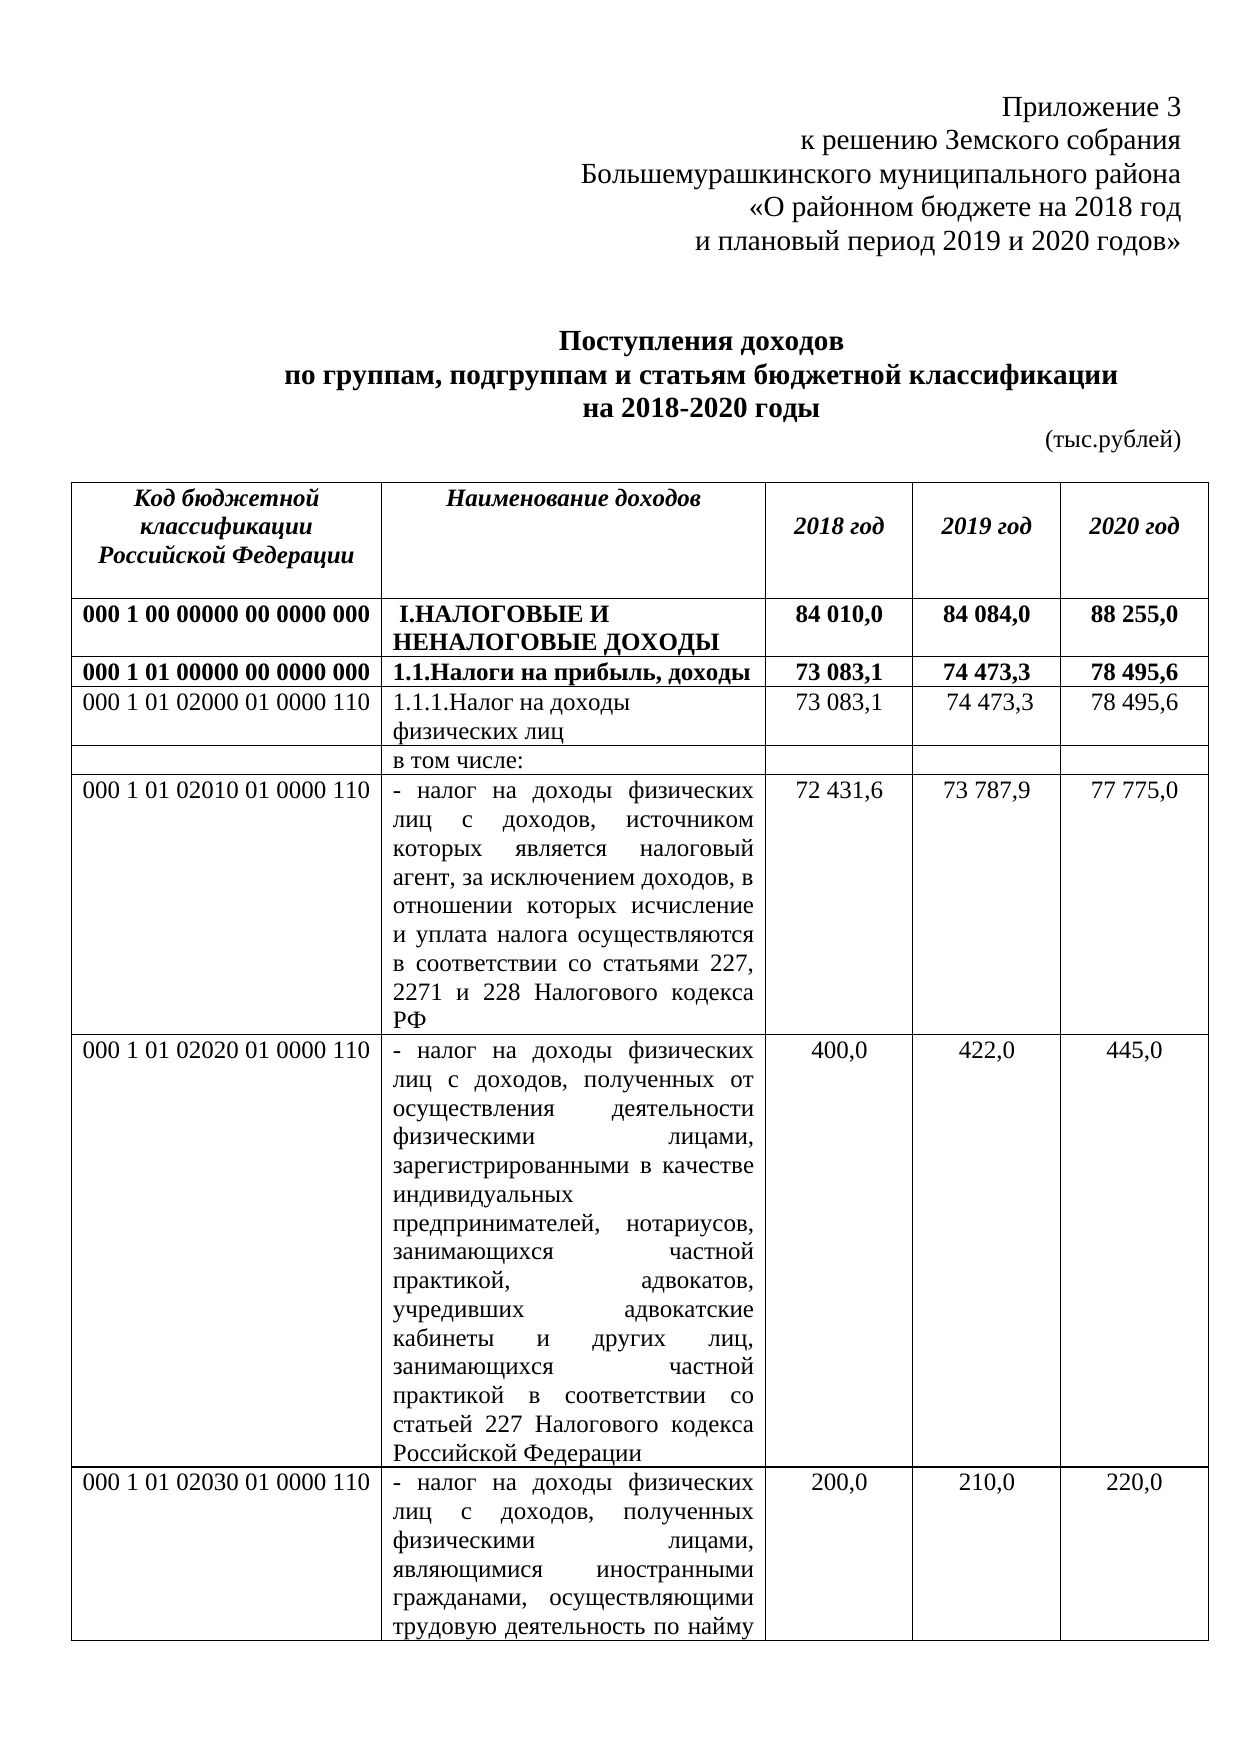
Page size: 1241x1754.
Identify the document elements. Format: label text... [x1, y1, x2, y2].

table_cell 72 431,6 [766, 775, 912, 1034]
table_cell 000 1 01 02010 01 0000 110 [72, 775, 381, 1034]
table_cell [382, 1468, 765, 1640]
text Большемурашкинского муниципального района [148, 156, 1181, 189]
table_cell 74 473,3 [913, 687, 1060, 744]
text и плановый период 2019 и 2020 годов» [148, 223, 1181, 256]
table_cell 1.1.1.Налог на доходы физических лиц [382, 687, 765, 744]
table_cell 84 084,0 [913, 599, 1060, 656]
table_cell I.НАЛОГОВЫЕ И НЕНАЛОГОВЫЕ ДОХОДЫ [382, 599, 765, 656]
table_cell 000 1 00 00000 00 0000 000 [72, 599, 381, 656]
table_cell 445,0 [1061, 1035, 1208, 1466]
text (тыс.рублей) [148, 424, 1181, 453]
table_cell 1.1.Налоги на прибыль, доходы [382, 657, 765, 686]
table_cell [913, 746, 1060, 774]
table_cell 78 495,6 [1061, 687, 1208, 744]
table_cell 000 1 01 00000 00 0000 000 [72, 657, 381, 686]
table_cell 84 010,0 [766, 599, 912, 656]
table_cell 000 1 01 02000 01 0000 110 [72, 687, 381, 744]
table_header 2020 год [1061, 483, 1208, 598]
table_cell в том числе: [382, 746, 765, 774]
table_cell 000 1 01 02020 01 0000 110 [72, 1035, 381, 1466]
table_cell 210,0 [913, 1468, 1060, 1640]
table_header Код бюджетной классификации Российской Федерации [72, 483, 381, 598]
table_cell 74 473,3 [913, 657, 1060, 686]
table_cell [72, 746, 381, 774]
table_cell 73 083,1 [766, 657, 912, 686]
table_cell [72, 1468, 381, 1640]
table_header 2018 год [766, 483, 912, 598]
text Поступления доходов [148, 323, 1181, 357]
table_cell 73 083,1 [766, 687, 912, 744]
text на 2018-2020 годы [148, 391, 1181, 424]
table_cell [766, 746, 912, 774]
table_cell 88 255,0 [1061, 599, 1208, 656]
table_cell 73 787,9 [913, 775, 1060, 1034]
table_header 2019 год [913, 483, 1060, 598]
table_cell 220,0 [1061, 1468, 1208, 1640]
table_cell - налог на доходы физических лиц с доходов, полученных от осуществления деятельности физическими лицами, зарегистрированными в качестве индивидуальных предпринимателей, нотариусов, занимающихся частной практикой, адвокатов, учредивших адвокатские кабинеты и других лиц, занимающихся частной практикой в соответствии со статьей 227 Налогового кодекса Российской Федерации [382, 1035, 765, 1466]
table_cell [1061, 746, 1208, 774]
table_cell 400,0 [766, 1035, 912, 1466]
table_cell 77 775,0 [1061, 775, 1208, 1034]
table_header Наименование доходов [382, 483, 765, 598]
text к решению Земского собрания [148, 122, 1181, 156]
table_cell 200,0 [766, 1468, 912, 1640]
text по группам, подгруппам и статьям бюджетной классификации [148, 357, 1181, 391]
table_cell 78 495,6 [1061, 657, 1208, 686]
table_cell 422,0 [913, 1035, 1060, 1466]
text Приложение 3 [148, 89, 1181, 122]
text «О районном бюджете на 2018 год [148, 189, 1181, 223]
table_cell - налог на доходы физических лиц с доходов, источником которых является налоговый агент, за исключением доходов, в отношении которых исчисление и уплата налога осуществляются в соответствии со статьями 227, 2271 и 228 Налогового кодекса РФ [382, 775, 765, 1034]
